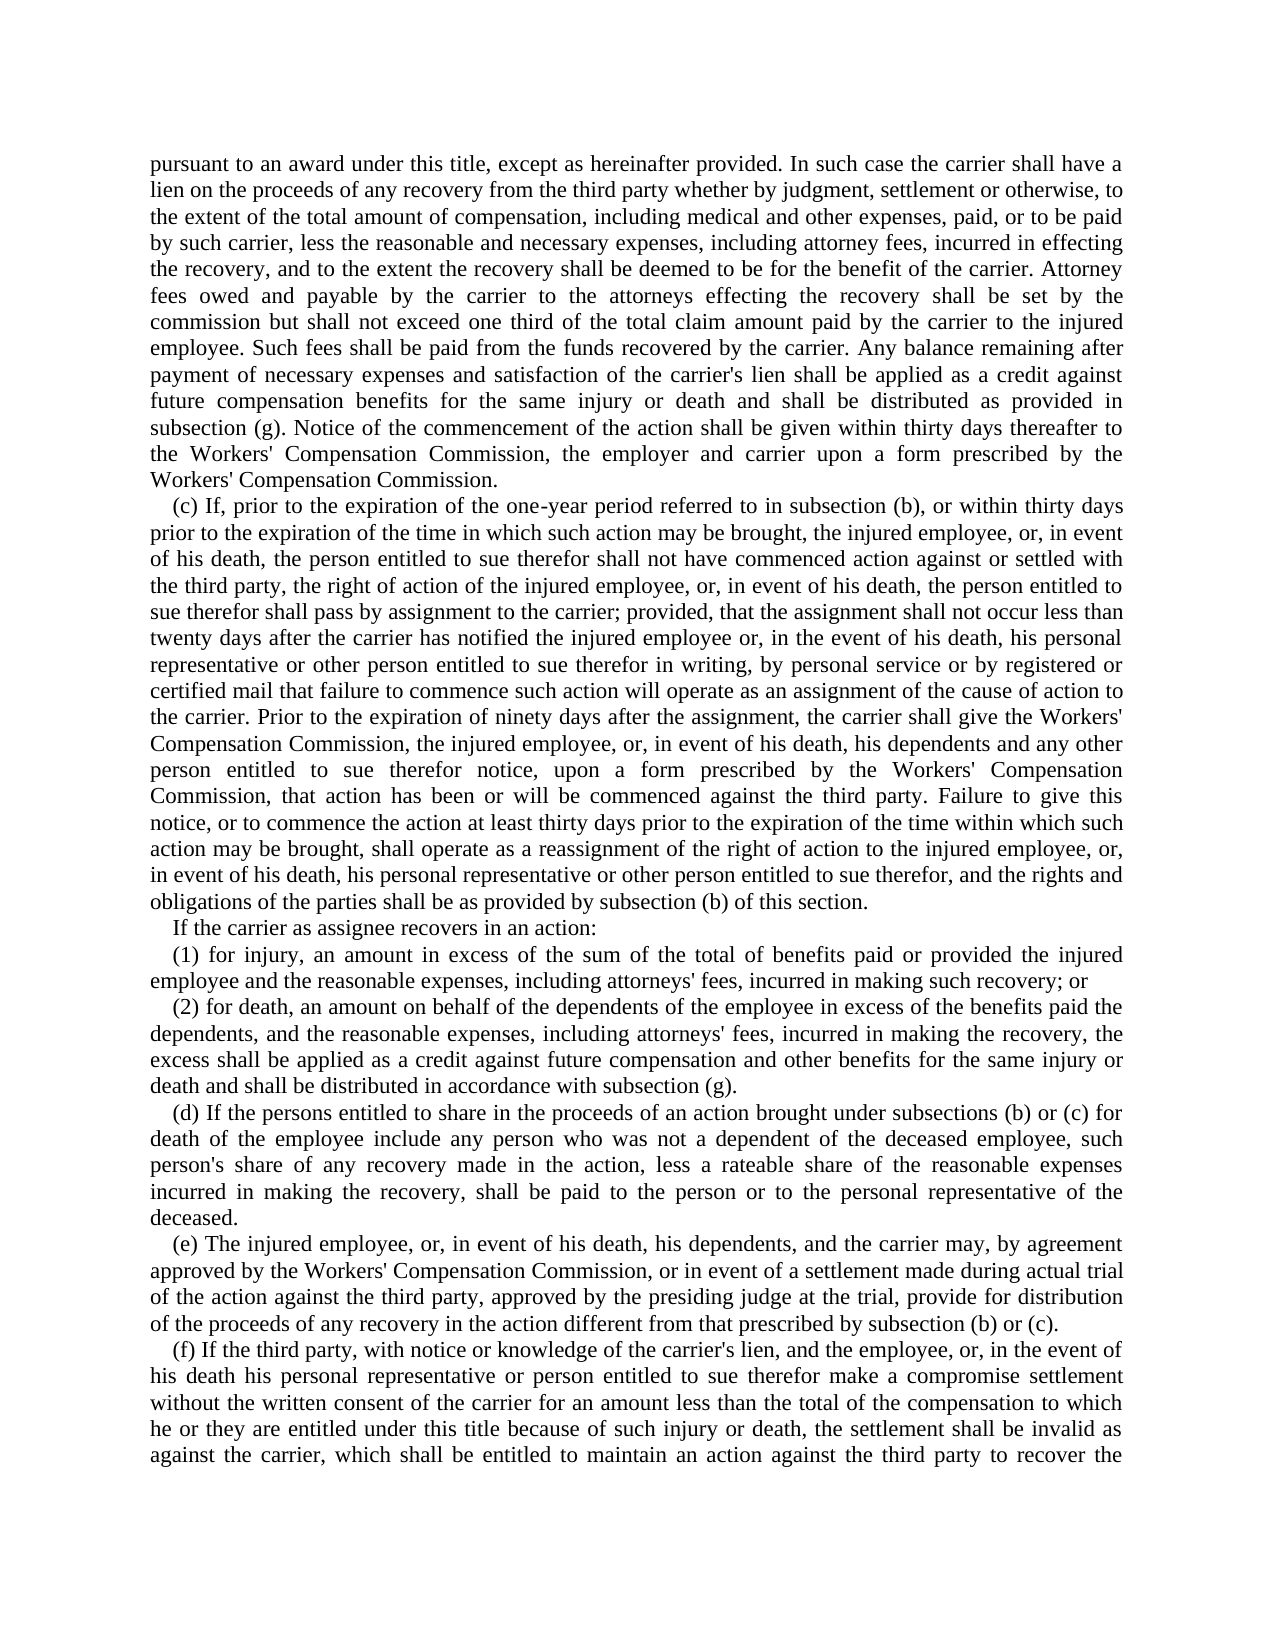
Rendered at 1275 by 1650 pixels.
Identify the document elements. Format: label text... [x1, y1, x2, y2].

text (e) The injured employee, or, in event of his death, his dependents, and the carrier may, by agreement approved by the Workers' Compensation Commission, or in event of a settlement made during actual trial of the action against the third party, approved by the presiding judge at the trial, provide for distribution of the proceeds of any recovery in the action different from that prescribed by subsection (b) or (c). [150, 1231, 1125, 1336]
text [150, 1336, 1125, 1468]
text (1) for injury, an amount in excess of the sum of the total of benefits paid or provided the injured employee and the reasonable expenses, including attorneys' fees, incurred in making such recovery; or [150, 941, 1125, 993]
text (d) If the persons entitled to share in the proceeds of an action brought under subsections (b) or (c) for death of the employee include any person who was not a dependent of the deceased employee, such person's share of any recovery made in the action, less a rateable share of the reasonable expenses incurred in making the recovery, shall be paid to the person or to the personal representative of the deceased. [150, 1099, 1125, 1231]
text If the carrier as assignee recovers in an action: [150, 914, 1125, 941]
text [150, 150, 1125, 493]
text (c) If, prior to the expiration of the one-year period referred to in subsection (b), or within thirty days prior to the expiration of the time in which such action may be brought, the injured employee, or, in event of his death, the person entitled to sue therefor shall not have commenced action against or settled with the third party, the right of action of the injured employee, or, in event of his death, the person entitled to sue therefor shall pass by assignment to the carrier; provided, that the assignment shall not occur less than twenty days after the carrier has notified the injured employee or, in the event of his death, his personal representative or other person entitled to sue therefor in writing, by personal service or by registered or certified mail that failure to commence such action will operate as an assignment of the cause of action to the carrier. Prior to the expiration of ninety days after the assignment, the carrier shall give the Workers' Compensation Commission, the injured employee, or, in event of his death, his dependents and any other person entitled to sue therefor notice, upon a form prescribed by the Workers' Compensation Commission, that action has been or will be commenced against the third party. Failure to give this notice, or to commence the action at least thirty days prior to the expiration of the time within which such action may be brought, shall operate as a reassignment of the right of action to the injured employee, or, in event of his death, his personal representative or other person entitled to sue therefor, and the rights and obligations of the parties shall be as provided by subsection (b) of this section. [150, 493, 1125, 914]
text (2) for death, an amount on behalf of the dependents of the employee in excess of the benefits paid the dependents, and the reasonable expenses, including attorneys' fees, incurred in making the recovery, the excess shall be applied as a credit against future compensation and other benefits for the same injury or death and shall be distributed in accordance with subsection (g). [150, 993, 1125, 1099]
